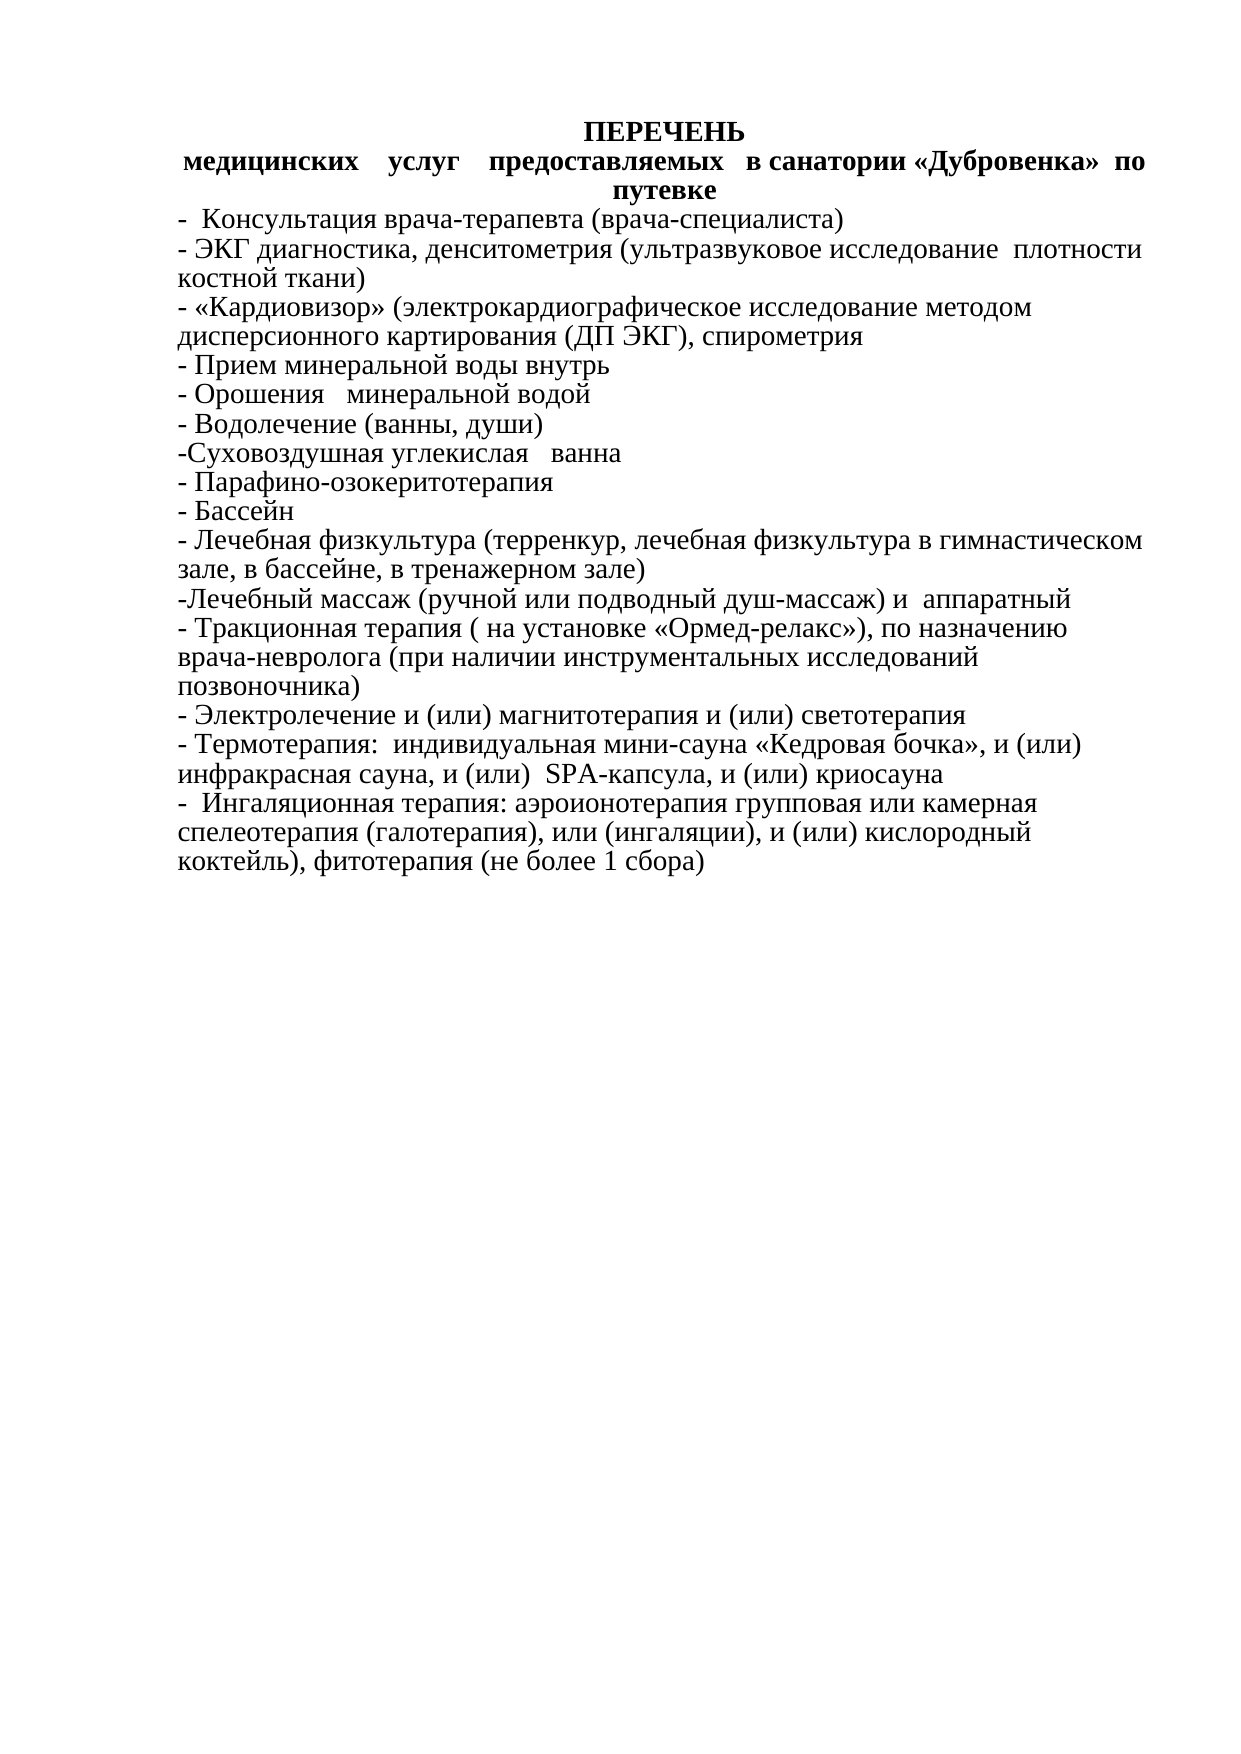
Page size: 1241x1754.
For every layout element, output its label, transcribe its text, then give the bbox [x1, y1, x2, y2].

text - Тракционная терапия ( на установке «Ормед-релакс»), по назначению врача-невролога (при наличии инструментальных исследований позвоночника) [177, 614, 1152, 701]
text -Лечебный массаж (ручной или подводный душ-массаж) и аппаратный [177, 585, 1152, 614]
text - Орошения минеральной водой [177, 381, 1152, 410]
text медицинских услуг предоставляемых в санатории «Дубровенка» по путевке [177, 147, 1152, 206]
text - Ингаляционная терапия: аэроионотерапия групповая или камерная спелеотерапия (галотерапия), или (ингаляции), и (или) кислородный коктейль), фитотерапия (не более 1 сбора) [177, 789, 1152, 876]
text - Бассейн [177, 497, 1152, 526]
text - Водолечение (ванны, души) [177, 410, 1152, 439]
text - Лечебная физкультура (терренкур, лечебная физкультура в гимнастическом зале, в бассейне, в тренажерном зале) [177, 526, 1152, 585]
text - ЭКГ диагностика, денситометрия (ультразвуковое исследование плотности костной ткани) [177, 235, 1152, 293]
text -Суховоздушная углекислая ванна [177, 439, 1152, 468]
text - Термотерапия: индивидуальная мини-сауна «Кедровая бочка», и (или) инфракрасная сауна, и (или) SPA-капсула, и (или) криосауна [177, 731, 1152, 789]
text ПЕРЕЧЕНЬ [177, 118, 1152, 147]
text - «Кардиовизор» (электрокардиографическое исследование методом дисперсионного картирования (ДП ЭКГ), спирометрия [177, 293, 1152, 351]
text - Парафино-озокеритотерапия [177, 468, 1152, 497]
text - Прием минеральной воды внутрь [177, 351, 1152, 381]
text - Электролечение и (или) магнитотерапия и (или) светотерапия [177, 701, 1152, 731]
text - Консультация врача-терапевта (врача-специалиста) [177, 206, 1152, 235]
